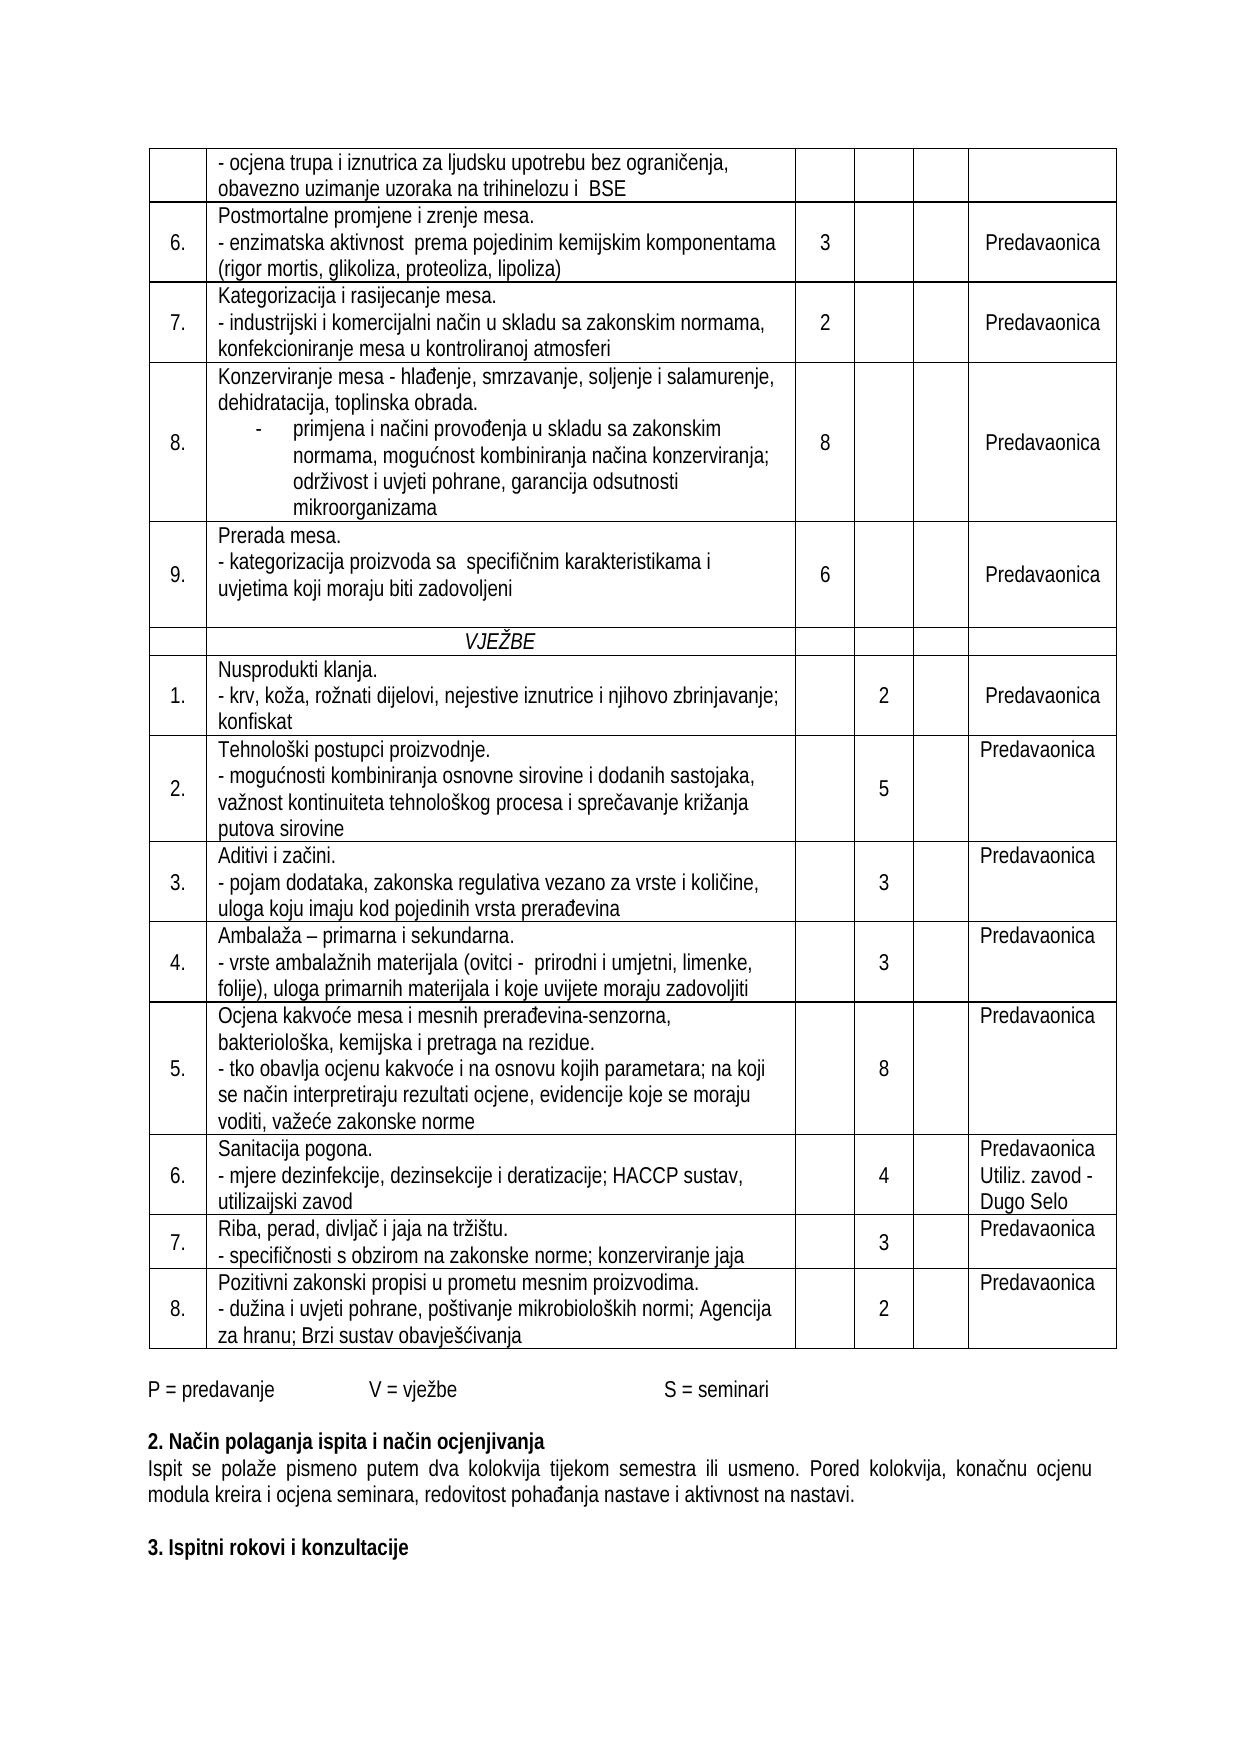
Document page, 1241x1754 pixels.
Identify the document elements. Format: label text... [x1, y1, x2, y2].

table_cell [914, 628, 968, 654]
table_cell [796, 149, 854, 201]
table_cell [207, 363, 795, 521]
text 3. Ispitni rokovi i konzultacije [148, 1534, 1093, 1560]
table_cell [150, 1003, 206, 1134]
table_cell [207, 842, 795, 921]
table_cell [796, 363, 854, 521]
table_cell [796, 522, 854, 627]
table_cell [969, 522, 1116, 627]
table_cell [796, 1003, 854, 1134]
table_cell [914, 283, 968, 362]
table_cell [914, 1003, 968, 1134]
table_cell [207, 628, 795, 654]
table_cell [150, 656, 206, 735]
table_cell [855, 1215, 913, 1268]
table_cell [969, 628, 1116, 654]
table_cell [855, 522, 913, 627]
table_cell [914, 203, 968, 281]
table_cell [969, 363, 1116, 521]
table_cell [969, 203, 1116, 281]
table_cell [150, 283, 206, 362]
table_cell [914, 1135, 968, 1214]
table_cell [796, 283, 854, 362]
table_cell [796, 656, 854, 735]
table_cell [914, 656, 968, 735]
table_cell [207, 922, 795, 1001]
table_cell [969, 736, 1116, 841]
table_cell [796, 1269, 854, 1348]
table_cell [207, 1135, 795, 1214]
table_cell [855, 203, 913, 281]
text Ispit se polaže pismeno putem dva kolokvija tijekom semestra ili usmeno. Pored kolokvija, konačnu ocjenu modula kreira i ocjena seminara, redovitost pohađanja nastave i aktivnost na nastavi. [148, 1454, 1093, 1507]
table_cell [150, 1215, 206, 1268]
text 2. Način polaganja ispita i način ocjenjivanja [148, 1428, 1093, 1454]
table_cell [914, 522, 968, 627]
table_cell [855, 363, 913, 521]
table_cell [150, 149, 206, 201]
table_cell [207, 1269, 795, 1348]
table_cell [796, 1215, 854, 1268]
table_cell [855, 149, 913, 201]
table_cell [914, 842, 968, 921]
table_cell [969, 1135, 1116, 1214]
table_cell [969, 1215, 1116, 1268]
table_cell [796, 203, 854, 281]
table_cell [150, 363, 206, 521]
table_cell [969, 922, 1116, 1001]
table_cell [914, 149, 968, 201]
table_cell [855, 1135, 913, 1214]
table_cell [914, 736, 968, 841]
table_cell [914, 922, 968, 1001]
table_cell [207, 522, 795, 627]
text P = predavanje V = vježbe S = seminari [148, 1376, 1093, 1402]
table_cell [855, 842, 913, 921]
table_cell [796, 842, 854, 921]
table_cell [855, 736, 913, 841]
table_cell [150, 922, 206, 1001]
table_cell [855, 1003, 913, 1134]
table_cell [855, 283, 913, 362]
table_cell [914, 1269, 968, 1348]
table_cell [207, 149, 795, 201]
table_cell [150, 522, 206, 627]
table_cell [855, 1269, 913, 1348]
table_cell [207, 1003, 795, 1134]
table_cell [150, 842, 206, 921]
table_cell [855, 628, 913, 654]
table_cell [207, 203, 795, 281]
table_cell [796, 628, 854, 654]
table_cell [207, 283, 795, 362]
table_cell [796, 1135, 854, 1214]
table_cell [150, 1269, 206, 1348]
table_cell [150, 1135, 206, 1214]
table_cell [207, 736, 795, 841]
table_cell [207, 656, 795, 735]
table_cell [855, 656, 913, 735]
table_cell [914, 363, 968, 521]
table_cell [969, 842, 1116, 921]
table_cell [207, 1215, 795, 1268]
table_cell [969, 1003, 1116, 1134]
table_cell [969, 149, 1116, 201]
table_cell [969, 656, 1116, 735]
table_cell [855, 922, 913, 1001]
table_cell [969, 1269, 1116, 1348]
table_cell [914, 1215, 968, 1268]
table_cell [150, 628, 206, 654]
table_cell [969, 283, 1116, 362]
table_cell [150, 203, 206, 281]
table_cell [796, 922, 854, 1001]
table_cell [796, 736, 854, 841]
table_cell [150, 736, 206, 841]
